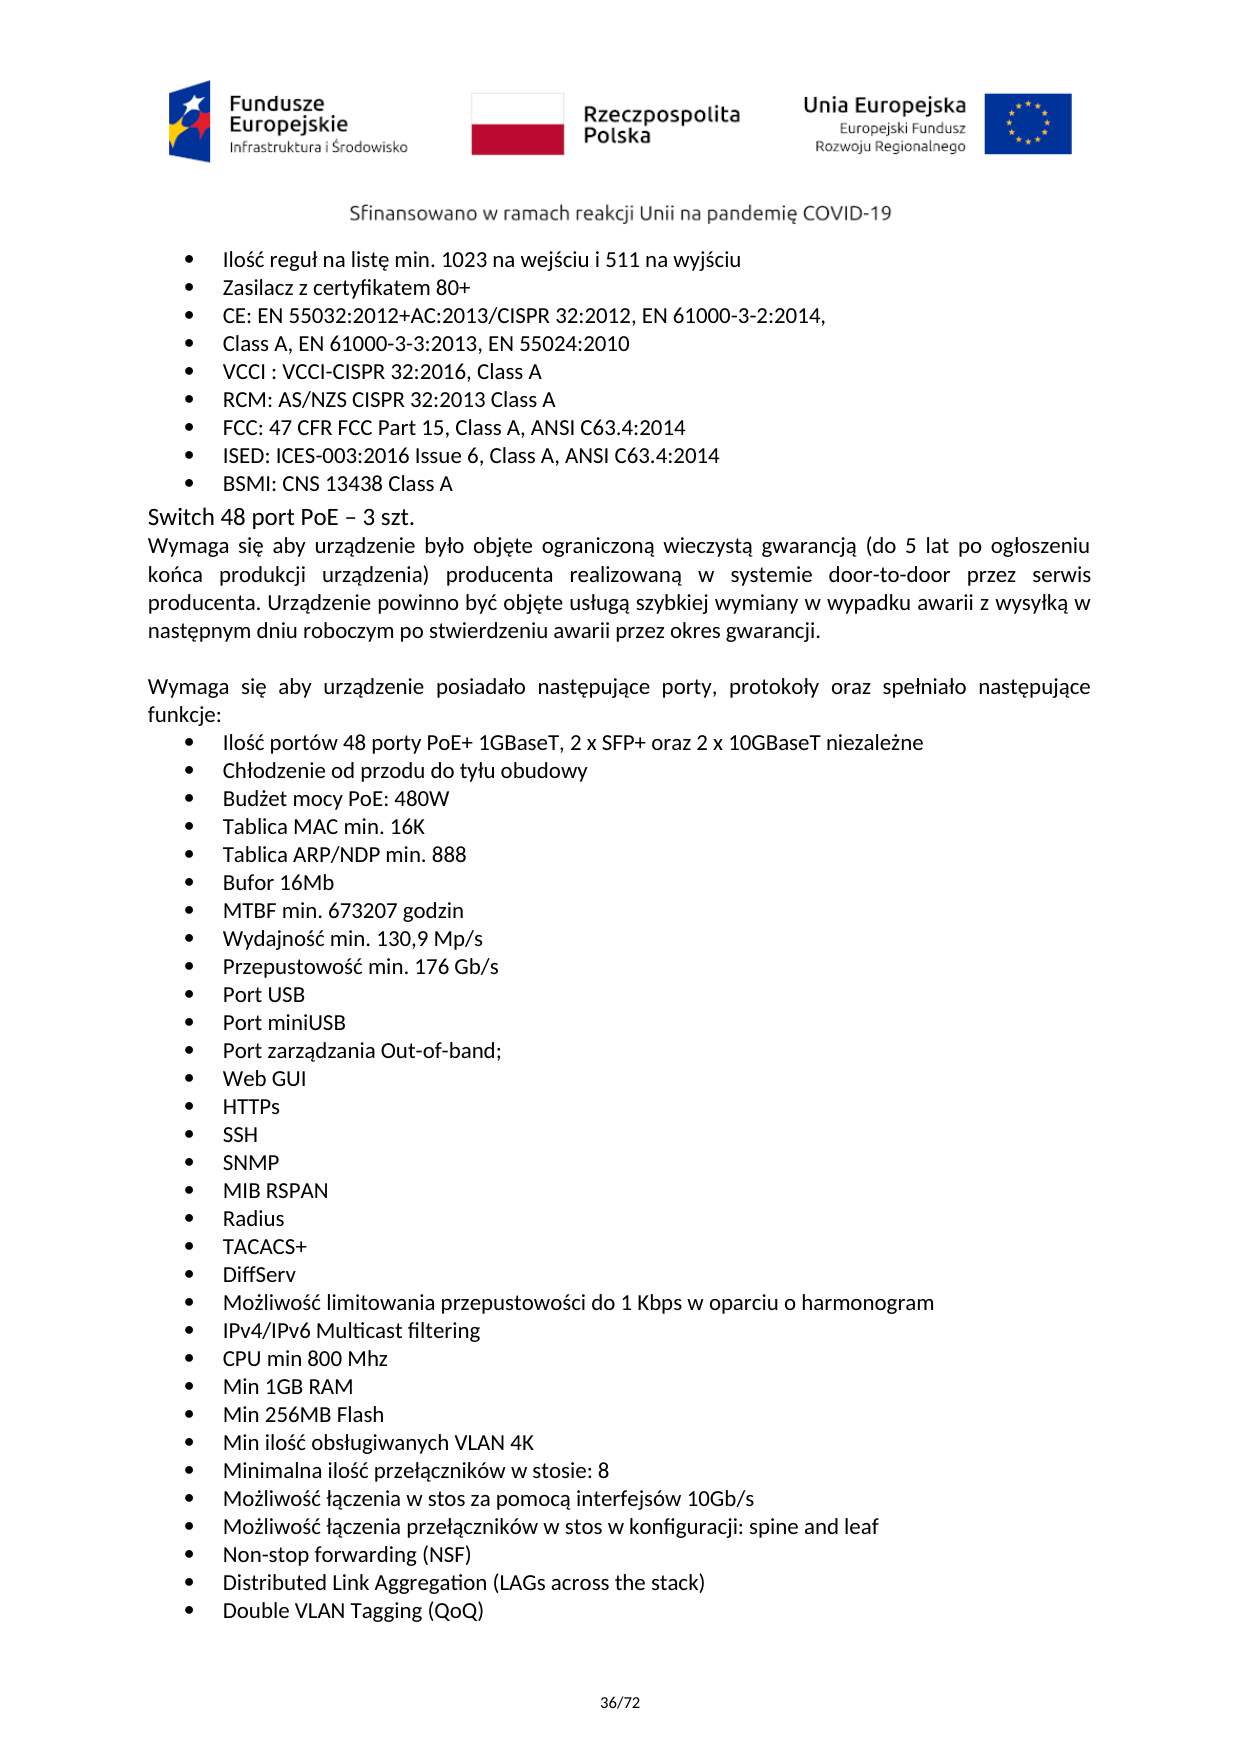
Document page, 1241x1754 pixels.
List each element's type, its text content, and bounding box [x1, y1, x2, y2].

list Min ilość obsługiwanych VLAN 4K [185, 1428, 1092, 1456]
text Wymaga się aby urządzenie posiadało następujące porty, protokoły oraz spełniało następujące funkcje: [148, 672, 1092, 728]
list MTBF min. 673207 godzin [185, 896, 1092, 924]
list MIB RSPAN [185, 1176, 1092, 1204]
list BSMI: CNS 13438 Class A [185, 469, 1092, 497]
list VCCI : VCCI-CISPR 32:2016, Class A [185, 357, 1092, 385]
list ISED: ICES-003:2016 Issue 6, Class A, ANSI C63.4:2014 [185, 441, 1092, 469]
list SSH [185, 1120, 1092, 1148]
list IPv4/IPv6 Multicast filtering [185, 1316, 1092, 1344]
list Web GUI [185, 1064, 1092, 1092]
list Przepustowość min. 176 Gb/s [185, 952, 1092, 980]
list Tablica ARP/NDP min. 888 [185, 840, 1092, 868]
list Non-stop forwarding (NSF) [185, 1540, 1092, 1568]
list SNMP [185, 1148, 1092, 1176]
list Budżet mocy PoE: 480W [185, 784, 1092, 812]
list CE: EN 55032:2012+AC:2013/CISPR 32:2012, EN 61000-3-2:2014, [185, 301, 1092, 329]
list Bufor 16Mb [185, 868, 1092, 896]
list CPU min 800 Mhz [185, 1344, 1092, 1372]
list TACACS+ [185, 1232, 1092, 1260]
picture [147, 59, 1093, 245]
list Double VLAN Tagging (QoQ) [185, 1596, 1092, 1624]
list Port USB [185, 980, 1092, 1008]
list Wydajność min. 130,9 Mp/s [185, 924, 1092, 952]
subtitle Switch 48 port PoE – 3 szt. [148, 501, 1092, 532]
list Min 256MB Flash [185, 1400, 1092, 1428]
list RCM: AS/NZS CISPR 32:2013 Class A [185, 385, 1092, 413]
list Możliwość limitowania przepustowości do 1 Kbps w oparciu o harmonogram [185, 1288, 1092, 1316]
list HTTPs [185, 1092, 1092, 1120]
list Class A, EN 61000-3-3:2013, EN 55024:2010 [185, 329, 1092, 357]
list Możliwość łączenia przełączników w stos w konfiguracji: spine and leaf [185, 1512, 1092, 1540]
list Minimalna ilość przełączników w stosie: 8 [185, 1456, 1092, 1484]
list Port miniUSB [185, 1008, 1092, 1036]
list FCC: 47 CFR FCC Part 15, Class A, ANSI C63.4:2014 [185, 413, 1092, 441]
text Wymaga się aby urządzenie było objęte ograniczoną wieczystą gwarancją (do 5 lat po ogłoszeniu końca produkcji urządzenia) producenta realizowaną w systemie door-to-door przez serwis producenta. Urządzenie powinno być objęte usługą szybkiej wymiany w wypadku awarii z wysyłką w następnym dniu roboczym po stwierdzeniu awarii przez okres gwarancji. [148, 532, 1092, 644]
list Ilość portów 48 porty PoE+ 1GBaseT, 2 x SFP+ oraz 2 x 10GBaseT niezależne [185, 728, 1092, 756]
list Możliwość łączenia w stos za pomocą interfejsów 10Gb/s [185, 1484, 1092, 1512]
list Port zarządzania Out-of-band; [185, 1036, 1092, 1064]
list Ilość reguł na listę min. 1023 na wejściu i 511 na wyjściu [185, 245, 1092, 273]
list Chłodzenie od przodu do tyłu obudowy [185, 756, 1092, 784]
list Tablica MAC min. 16K [185, 812, 1092, 840]
list Radius [185, 1204, 1092, 1232]
list DiffServ [185, 1260, 1092, 1288]
list Min 1GB RAM [185, 1372, 1092, 1400]
list Distributed Link Aggregation (LAGs across the stack) [185, 1568, 1092, 1596]
list Zasilacz z certyfikatem 80+ [185, 273, 1092, 301]
